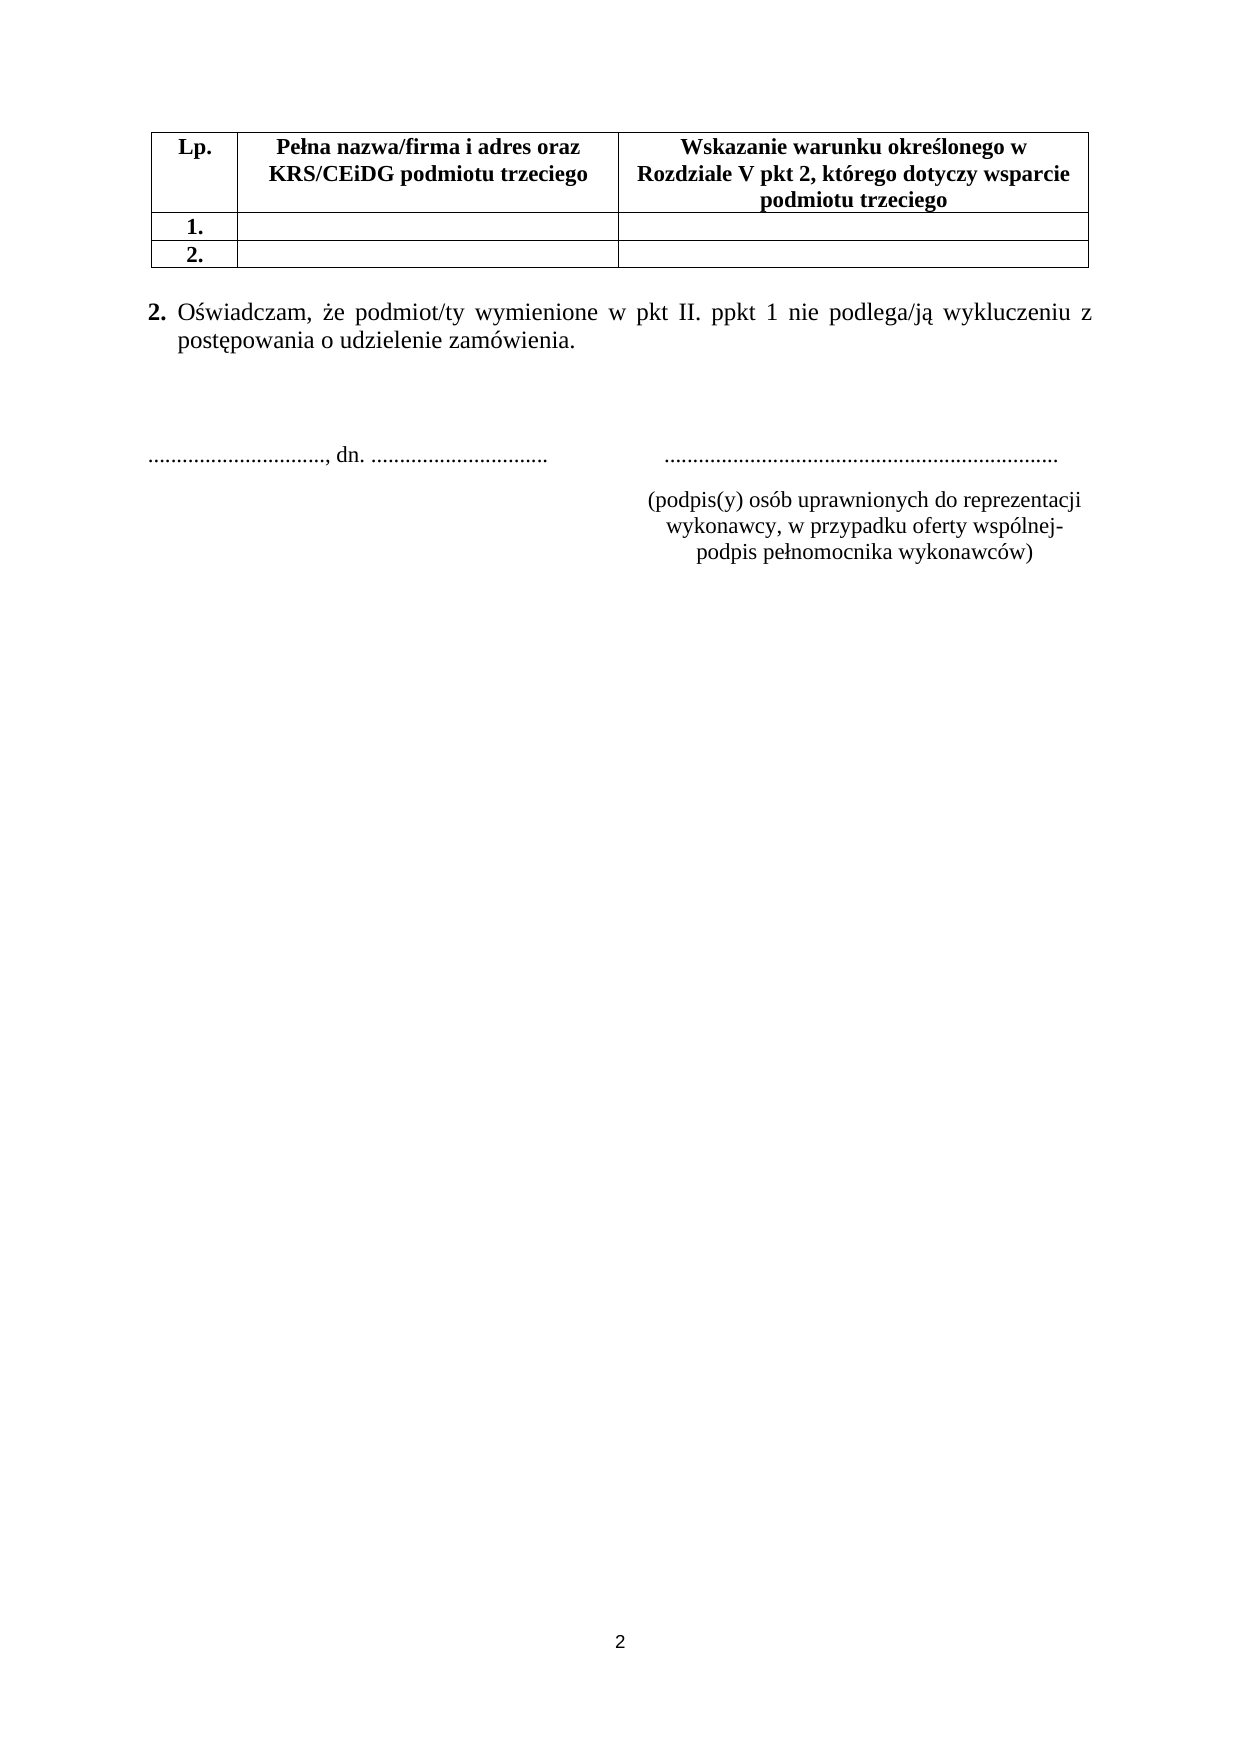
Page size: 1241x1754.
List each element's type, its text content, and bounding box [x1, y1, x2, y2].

table_header Wskazanie warunku określonego w Rozdziale V pkt 2, którego dotyczy wsparcie podmiotu trzeciego [619, 133, 1088, 212]
table_cell [238, 213, 618, 240]
table_header Pełna nazwa/firma i adres oraz KRS/CEiDG podmiotu trzeciego [238, 133, 618, 212]
text ..............................., dn. ............................... ..................................................................... [148, 441, 1093, 467]
table_cell [619, 213, 1088, 240]
text (podpis(y) osób uprawnionych do reprezentacji wykonawcy, w przypadku oferty wspólnej- podpis pełnomocnika wykonawców) [637, 486, 1093, 565]
table_cell 2. [152, 241, 237, 267]
table_cell 1. [152, 213, 237, 240]
table_cell [238, 241, 618, 267]
table_header Lp. [152, 133, 237, 212]
list Oświadczam, że podmiot/ty wymienione w pkt II. ppkt 1 nie podlega/ją wykluczeniu z postępowania o udzielenie zamówienia. [148, 297, 1093, 354]
table_cell [619, 241, 1088, 267]
